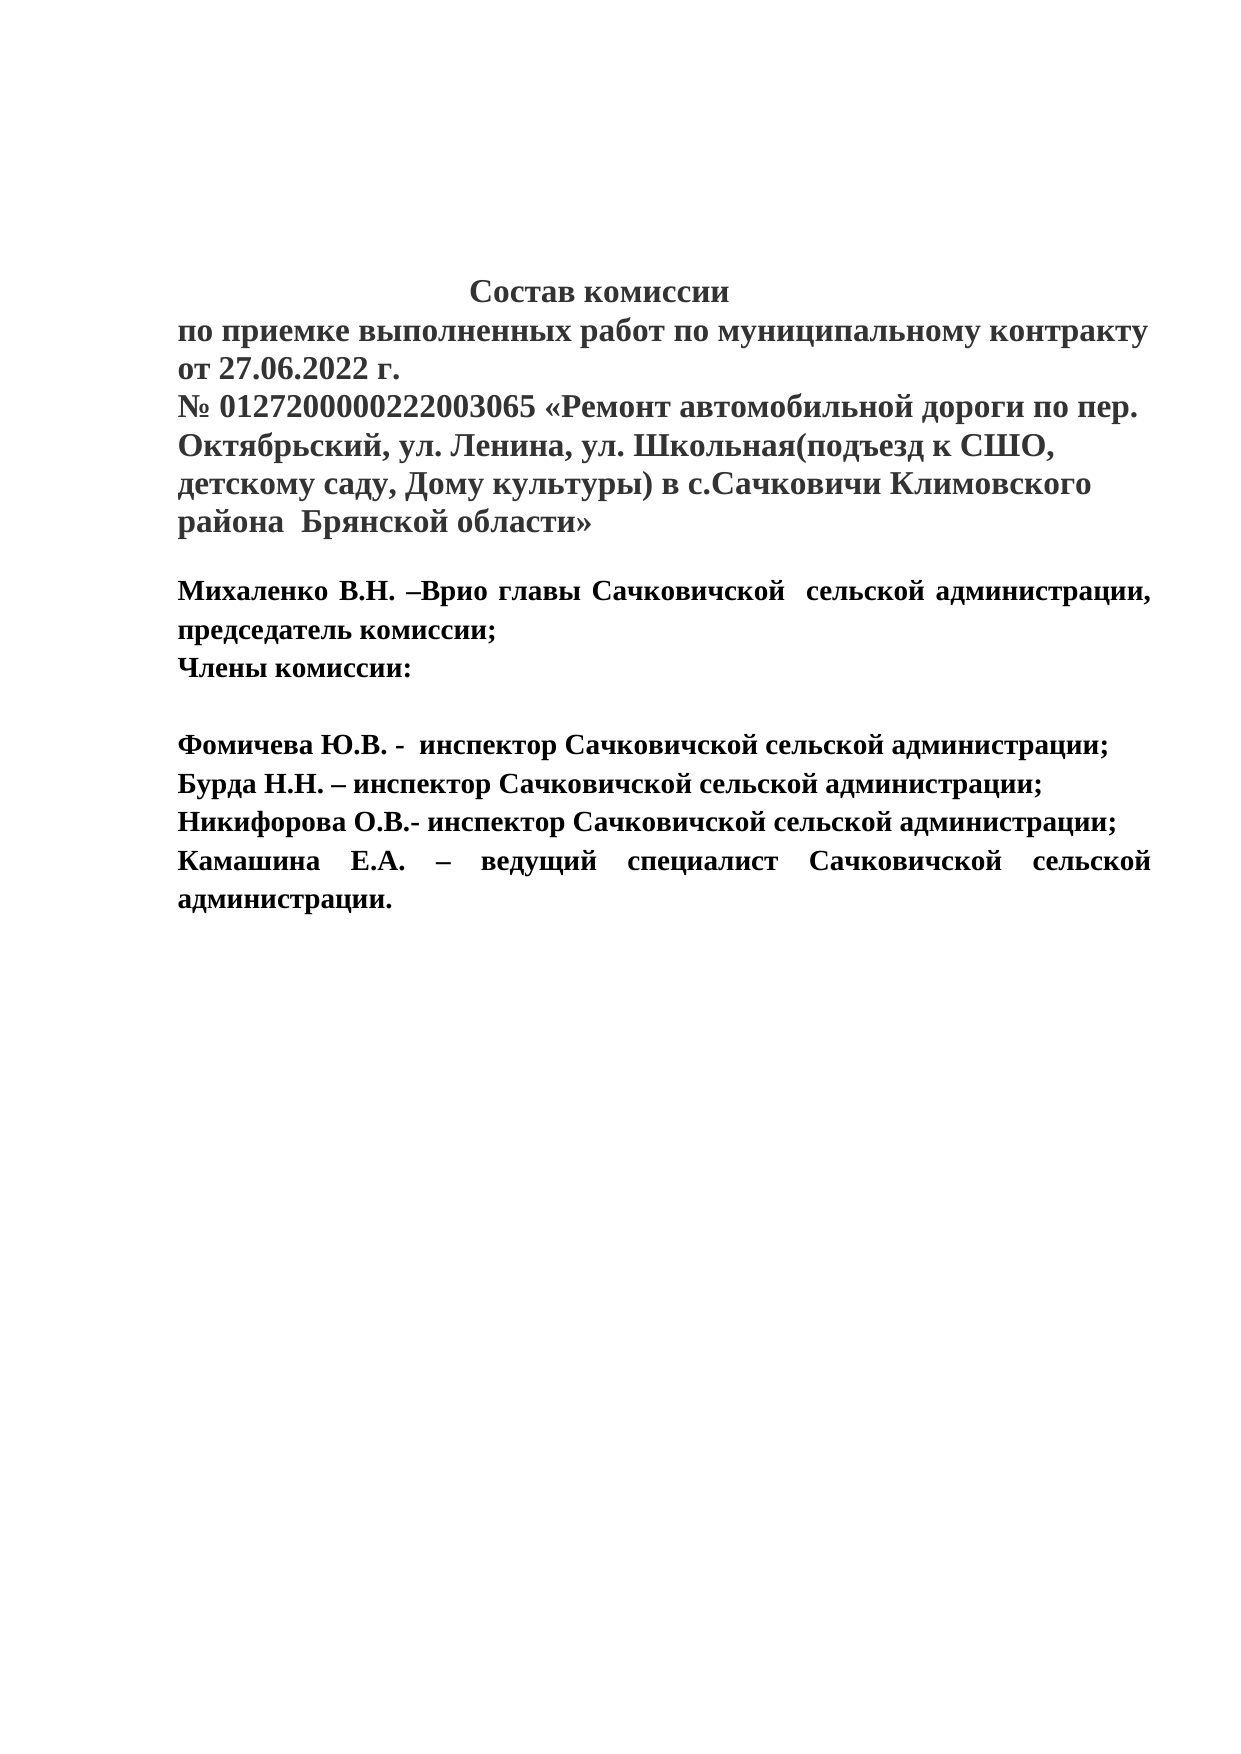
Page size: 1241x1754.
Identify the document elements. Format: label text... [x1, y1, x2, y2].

text Фомичева Ю.В. - инспектор Сачковичской сельской администрации; [177, 727, 1152, 761]
text Михаленко В.Н. –Врио главы Сачковичской сельской администрации, председатель комиссии; [177, 573, 1152, 645]
text Камашина Е.А. – ведущий специалист Сачковичской сельской администрации. [177, 843, 1152, 915]
text Никифорова О.В.- инспектор Сачковичской сельской администрации; [177, 804, 1152, 838]
text Состав комиссии [177, 271, 1152, 310]
text Члены комиссии: [177, 650, 1152, 684]
text по приемке выполненных работ по муниципальному контракту [177, 310, 1152, 348]
text от 27.06.2022 г. [177, 348, 1152, 386]
text Бурда Н.Н. – инспектор Сачковичской сельской администрации; [177, 766, 1152, 799]
text № 0127200000222003065 «Ремонт автомобильной дороги по пер. Октябрьский, ул. Ленина, ул. Школьная(подъезд к СШО, детскому саду, Дому культуры) в с.Сачковичи Климовского района Брянской области» [177, 386, 1152, 540]
